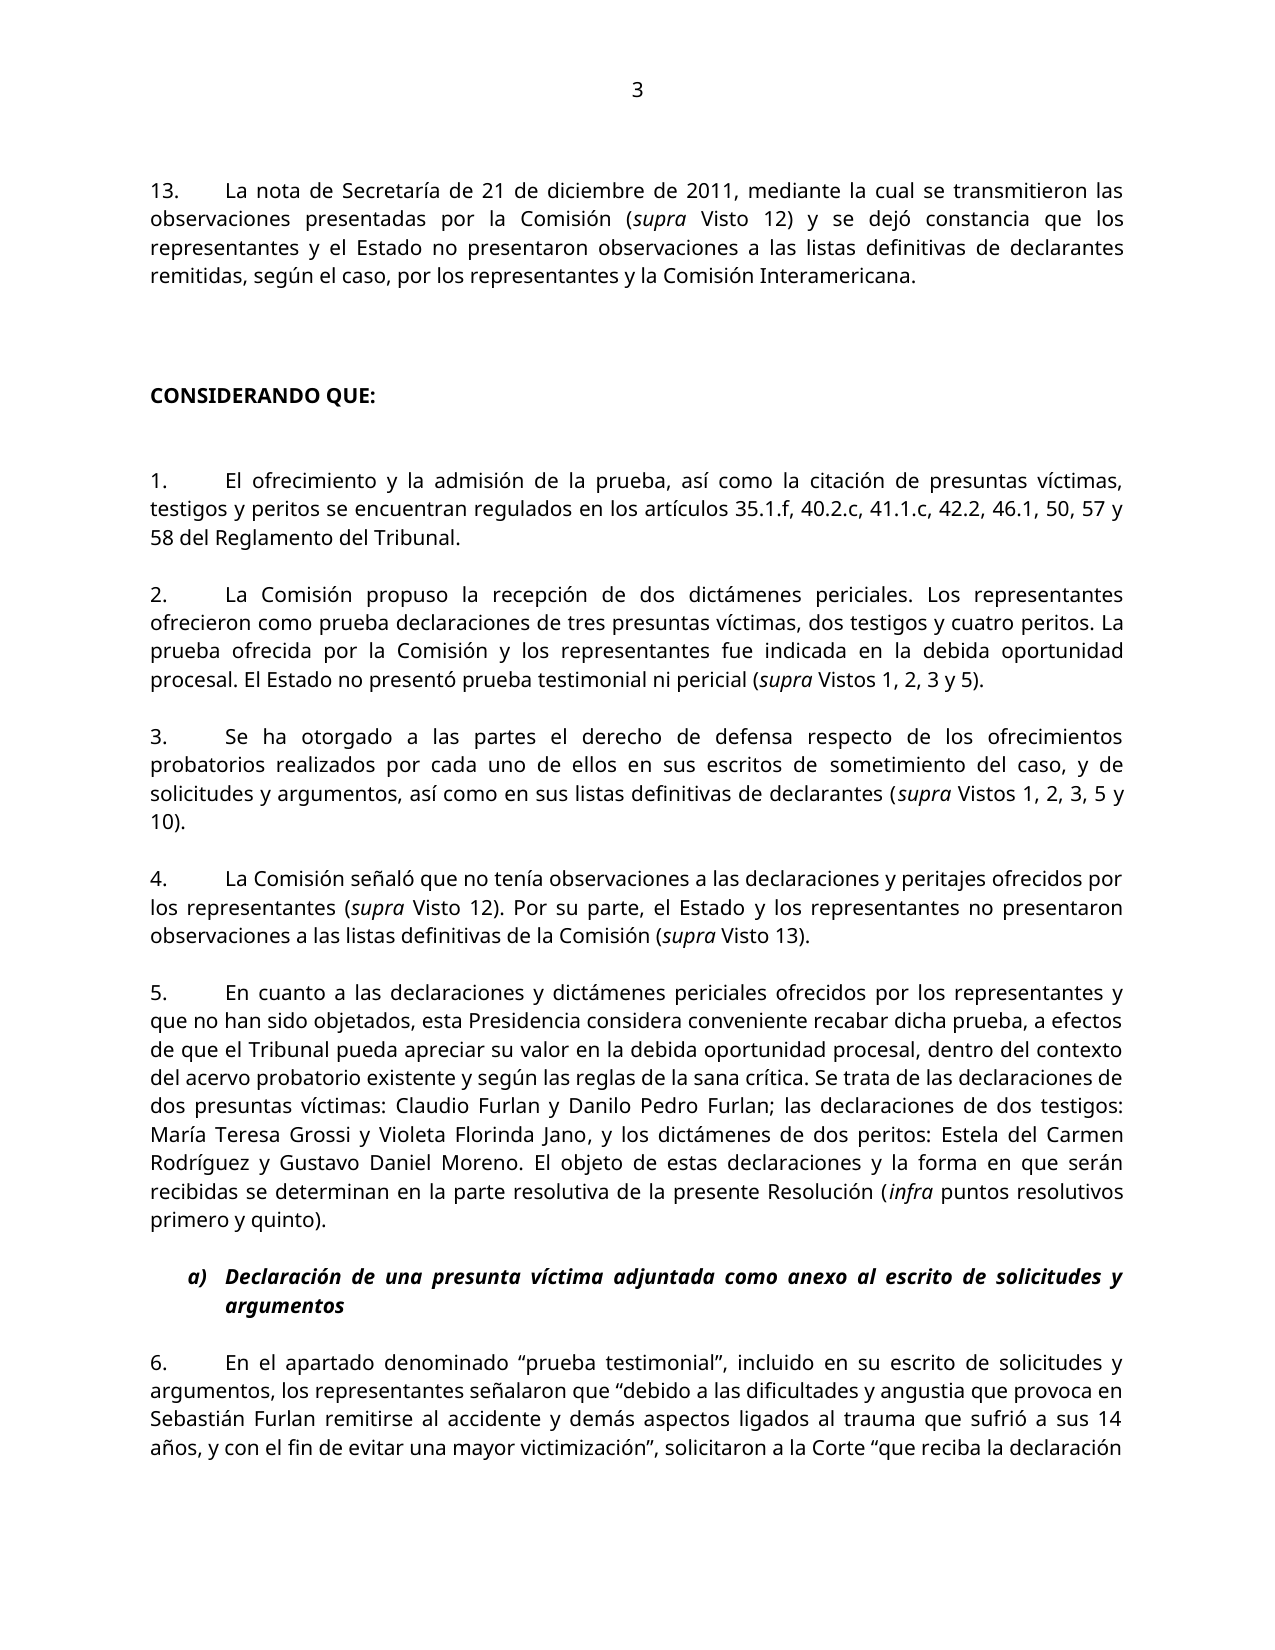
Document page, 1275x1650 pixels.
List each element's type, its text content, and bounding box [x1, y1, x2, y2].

list El ofrecimiento y la admisión de la prueba, así como la citación de presuntas víctimas, testigos y peritos se encuentran regulados en los artículos 35.1.f, 40.2.c, 41.1.c, 42.2, 46.1, 50, 57 y 58 del Reglamento del Tribunal. [150, 466, 1125, 551]
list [150, 1348, 1124, 1461]
list La nota de Secretaría de 21 de diciembre de 2011, mediante la cual se transmitieron las observaciones presentadas por la Comisión (supra Visto 12) y se dejó constancia que los representantes y el Estado no presentaron observaciones a las listas definitivas de declarantes remitidas, según el caso, por los representantes y la Comisión Interamericana. [150, 176, 1125, 290]
list Se ha otorgado a las partes el derecho de defensa respecto de los ofrecimientos probatorios realizados por cada uno de ellos en sus escritos de sometimiento del caso, y de solicitudes y argumentos, así como en sus listas definitivas de declarantes (supra Vistos 1, 2, 3, 5 y 10). [150, 722, 1124, 836]
list Declaración de una presunta víctima adjuntada como anexo al escrito de solicitudes y argumentos [187, 1262, 1124, 1319]
list La Comisión señaló que no tenía observaciones a las declaraciones y peritajes ofrecidos por los representantes (supra Visto 12). Por su parte, el Estado y los representantes no presentaron observaciones a las listas definitivas de la Comisión (supra Visto 13). [150, 864, 1124, 949]
list En cuanto a las declaraciones y dictámenes periciales ofrecidos por los representantes y que no han sido objetados, esta Presidencia considera conveniente recabar dicha prueba, a efectos de que el Tribunal pueda apreciar su valor en la debida oportunidad procesal, dentro del contexto del acervo probatorio existente y según las reglas de la sana crítica. Se trata de las declaraciones de dos presuntas víctimas: Claudio Furlan y Danilo Pedro Furlan; las declaraciones de dos testigos: María Teresa Grossi y Violeta Florinda Jano, y los dictámenes de dos peritos: Estela del Carmen Rodríguez y Gustavo Daniel Moreno. El objeto de estas declaraciones y la forma en que serán recibidas se determinan en la parte resolutiva de la presente Resolución (infra puntos resolutivos primero y quinto). [150, 978, 1124, 1234]
text CONSIDERANDO QUE: [150, 381, 1125, 409]
list La Comisión propuso la recepción de dos dictámenes periciales. Los representantes ofrecieron como prueba declaraciones de tres presuntas víctimas, dos testigos y cuatro peritos. La prueba ofrecida por la Comisión y los representantes fue indicada en la debida oportunidad procesal. El Estado no presentó prueba testimonial ni pericial (supra Vistos 1, 2, 3 y 5). [150, 580, 1125, 693]
